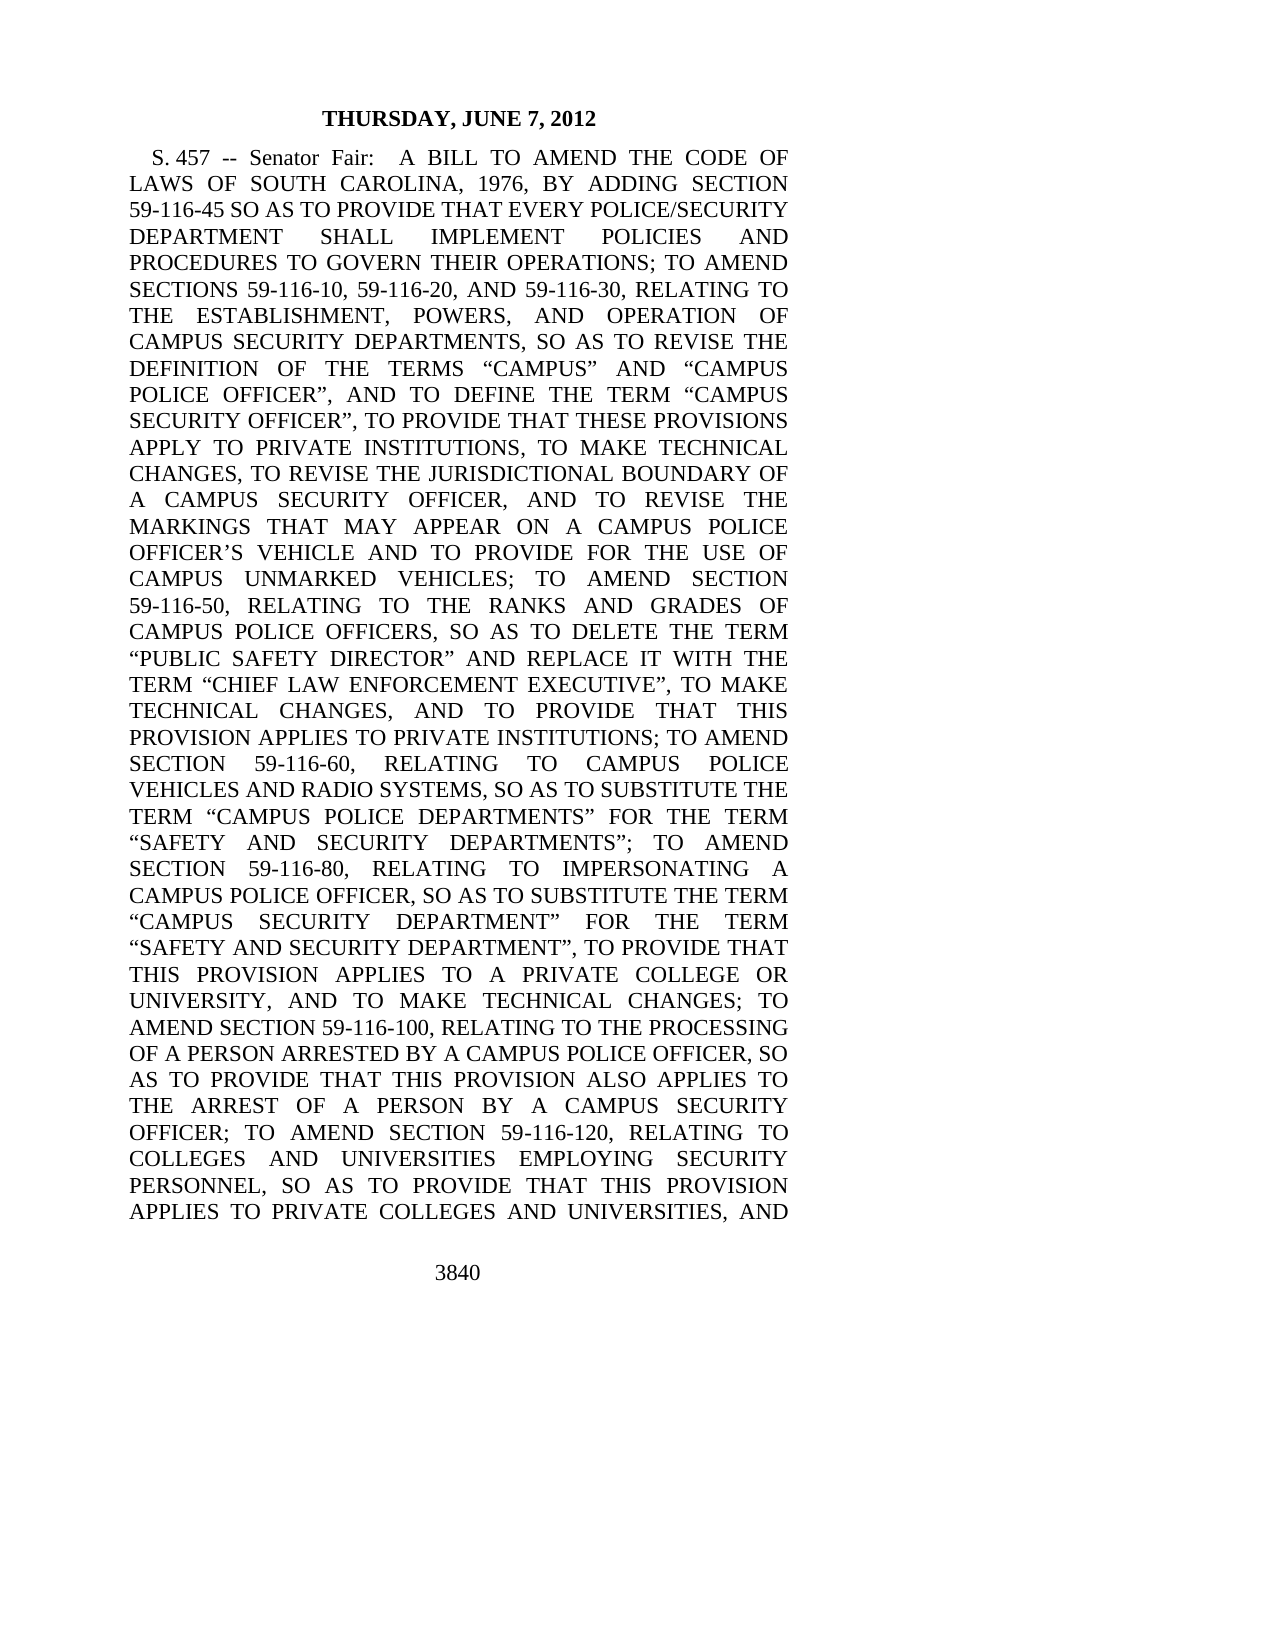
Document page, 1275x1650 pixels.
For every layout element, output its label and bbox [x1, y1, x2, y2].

text [129, 144, 789, 1224]
